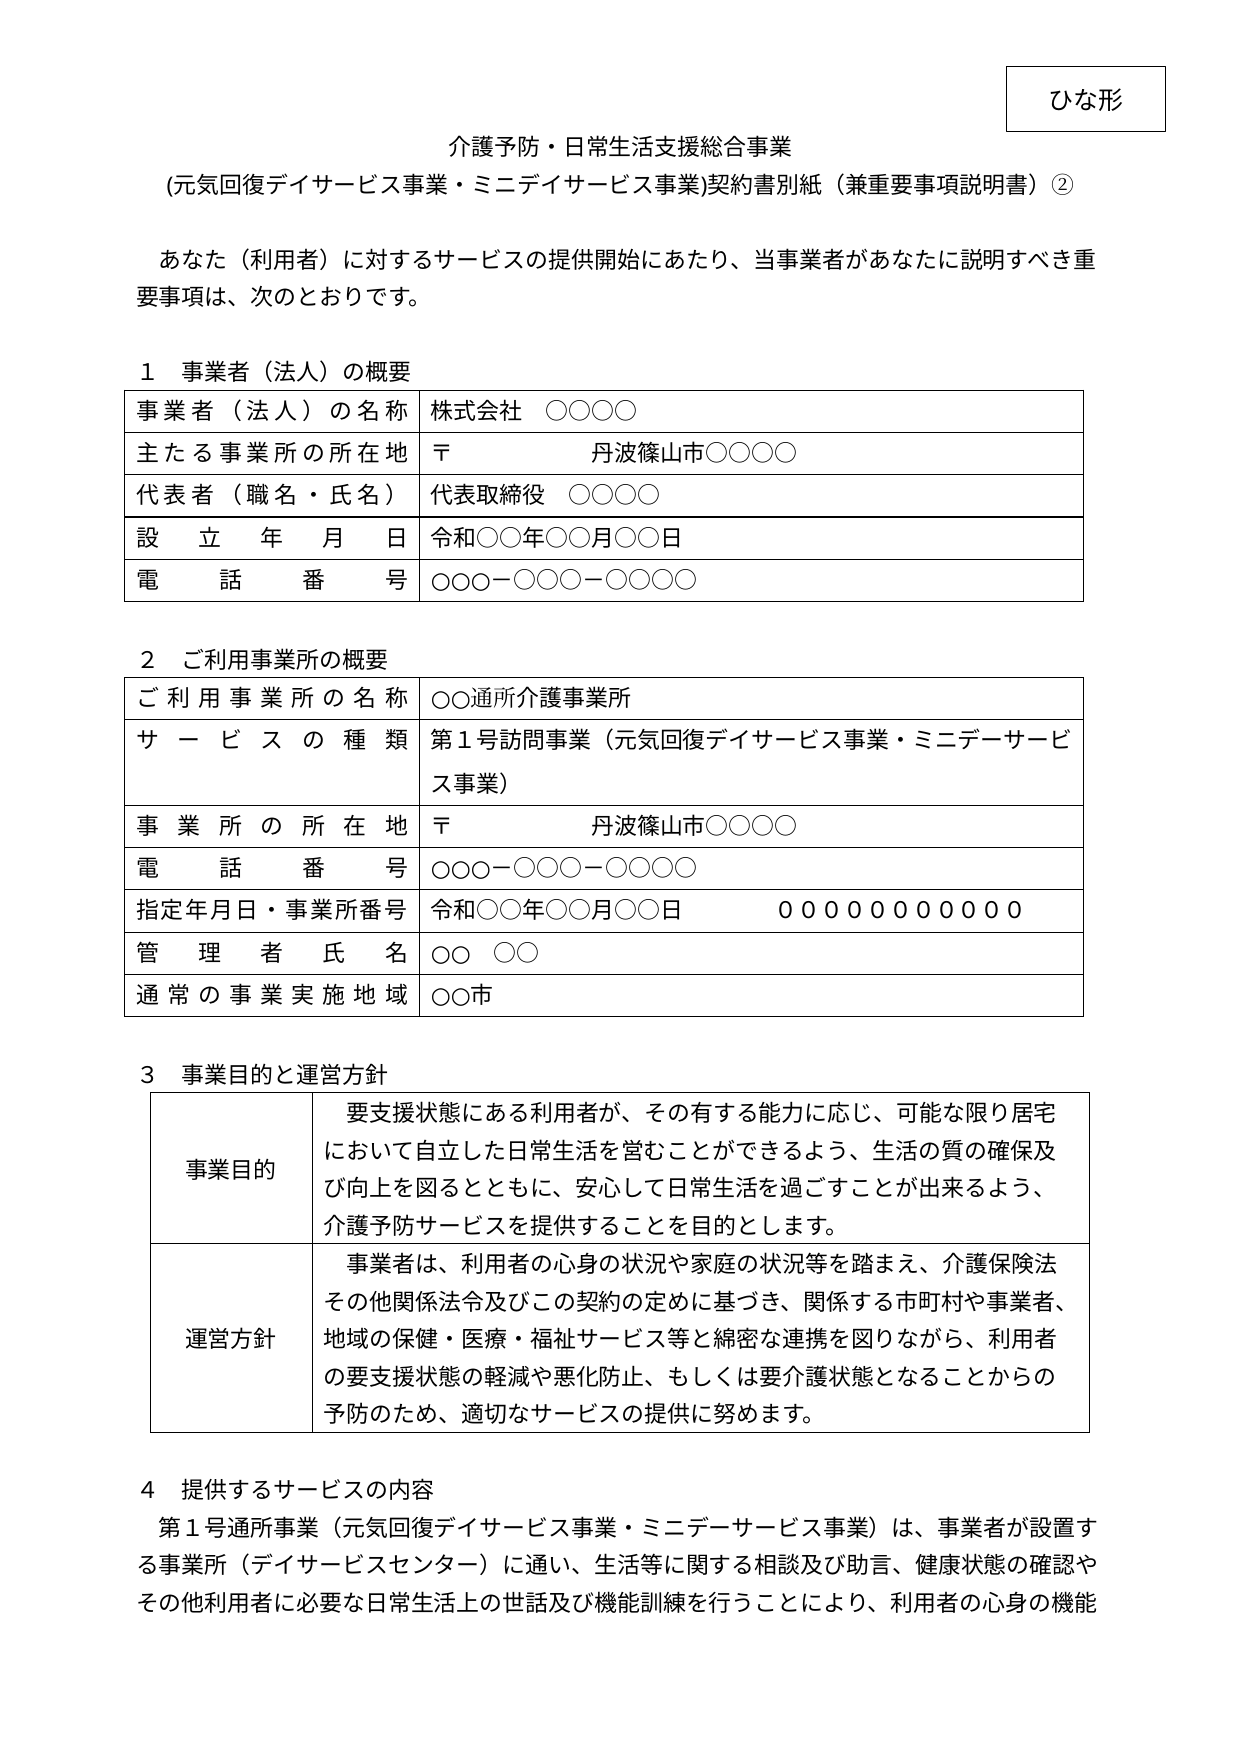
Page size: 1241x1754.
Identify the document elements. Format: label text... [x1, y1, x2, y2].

text あなた（利用者）に対するサービスの提供開始にあたり、当事業者があなたに説明すべき重要事項は、次のとおりです。 [136, 239, 1104, 314]
table_cell 事業所の所在地 [125, 806, 419, 847]
table_cell 第１号訪問事業（元気回復デイサービス事業・ミニデーサービス事業） [420, 720, 1083, 805]
table_cell 〒 丹波篠山市○○○○ [420, 433, 1083, 474]
text 介護予防・日常生活支援総合事業 [136, 127, 1104, 164]
table_cell ○○○－○○○－○○○○ [420, 848, 1083, 889]
text ４ 提供するサービスの内容 [136, 1470, 1104, 1508]
table_header 株式会社 ○○○○ [420, 391, 1083, 432]
table_header 事業者（法人）の名称 [125, 391, 419, 432]
table_cell 令和○○年○○月○○日 ０００００００００００ [420, 890, 1083, 932]
table_header ご利用事業所の名称 [125, 678, 419, 719]
text ３ 事業目的と運営方針 [136, 1055, 1104, 1092]
table_cell ○○○－○○○－○○○○ [420, 560, 1083, 601]
text (元気回復デイサービス事業・ミニデイサービス事業)契約書別紙（兼重要事項説明書）② [136, 164, 1104, 202]
table_cell 令和○○年○○月○○日 [420, 518, 1083, 559]
table_cell 電 話 番 号 [125, 560, 419, 601]
table_header 要支援状態にある利用者が、その有する能力に応じ、可能な限り居宅において自立した日常生活を営むことができるよう、生活の質の確保及び向上を図るとともに、安心して日常生活を過ごすことが出来るよう、介護予防サービスを提供することを目的とします。 [313, 1093, 1089, 1243]
table_cell 代表者（職名・氏名） [125, 475, 419, 516]
table_cell 管理者氏名 [125, 933, 419, 974]
table_cell 指定年月日・事業所番号 [125, 890, 419, 932]
table_cell 主たる事業所の所在地 [125, 433, 419, 474]
table_cell ○○市 [420, 975, 1083, 1016]
table_cell 運営方針 [151, 1244, 312, 1432]
table_cell 事業者は、利用者の心身の状況や家庭の状況等を踏まえ、介護保険法その他関係法令及びこの契約の定めに基づき、関係する市町村や事業者、地域の保健・医療・福祉サービス等と綿密な連携を図りながら、利用者の要支援状態の軽減や悪化防止、もしくは要介護状態となることからの予防のため、適切なサービスの提供に努めます。 [313, 1244, 1089, 1432]
text １ 事業者（法人）の概要 [136, 352, 1104, 389]
table_header ○○通所介護事業所 [420, 678, 1083, 719]
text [136, 1508, 1104, 1620]
text ２ ご利用事業所の概要 [136, 639, 1104, 677]
table_cell 代表取締役 ○○○○ [420, 475, 1083, 516]
table_header 事業目的 [151, 1093, 312, 1243]
table_cell サービスの種類 [125, 720, 419, 805]
table_cell ○○ ○○ [420, 933, 1083, 974]
table_cell 設 立 年 月 日 [125, 518, 419, 559]
table_cell 電 話 番 号 [125, 848, 419, 889]
table_cell 〒 丹波篠山市○○○○ [420, 806, 1083, 847]
table_cell 通常の事業実施地域 [125, 975, 419, 1016]
